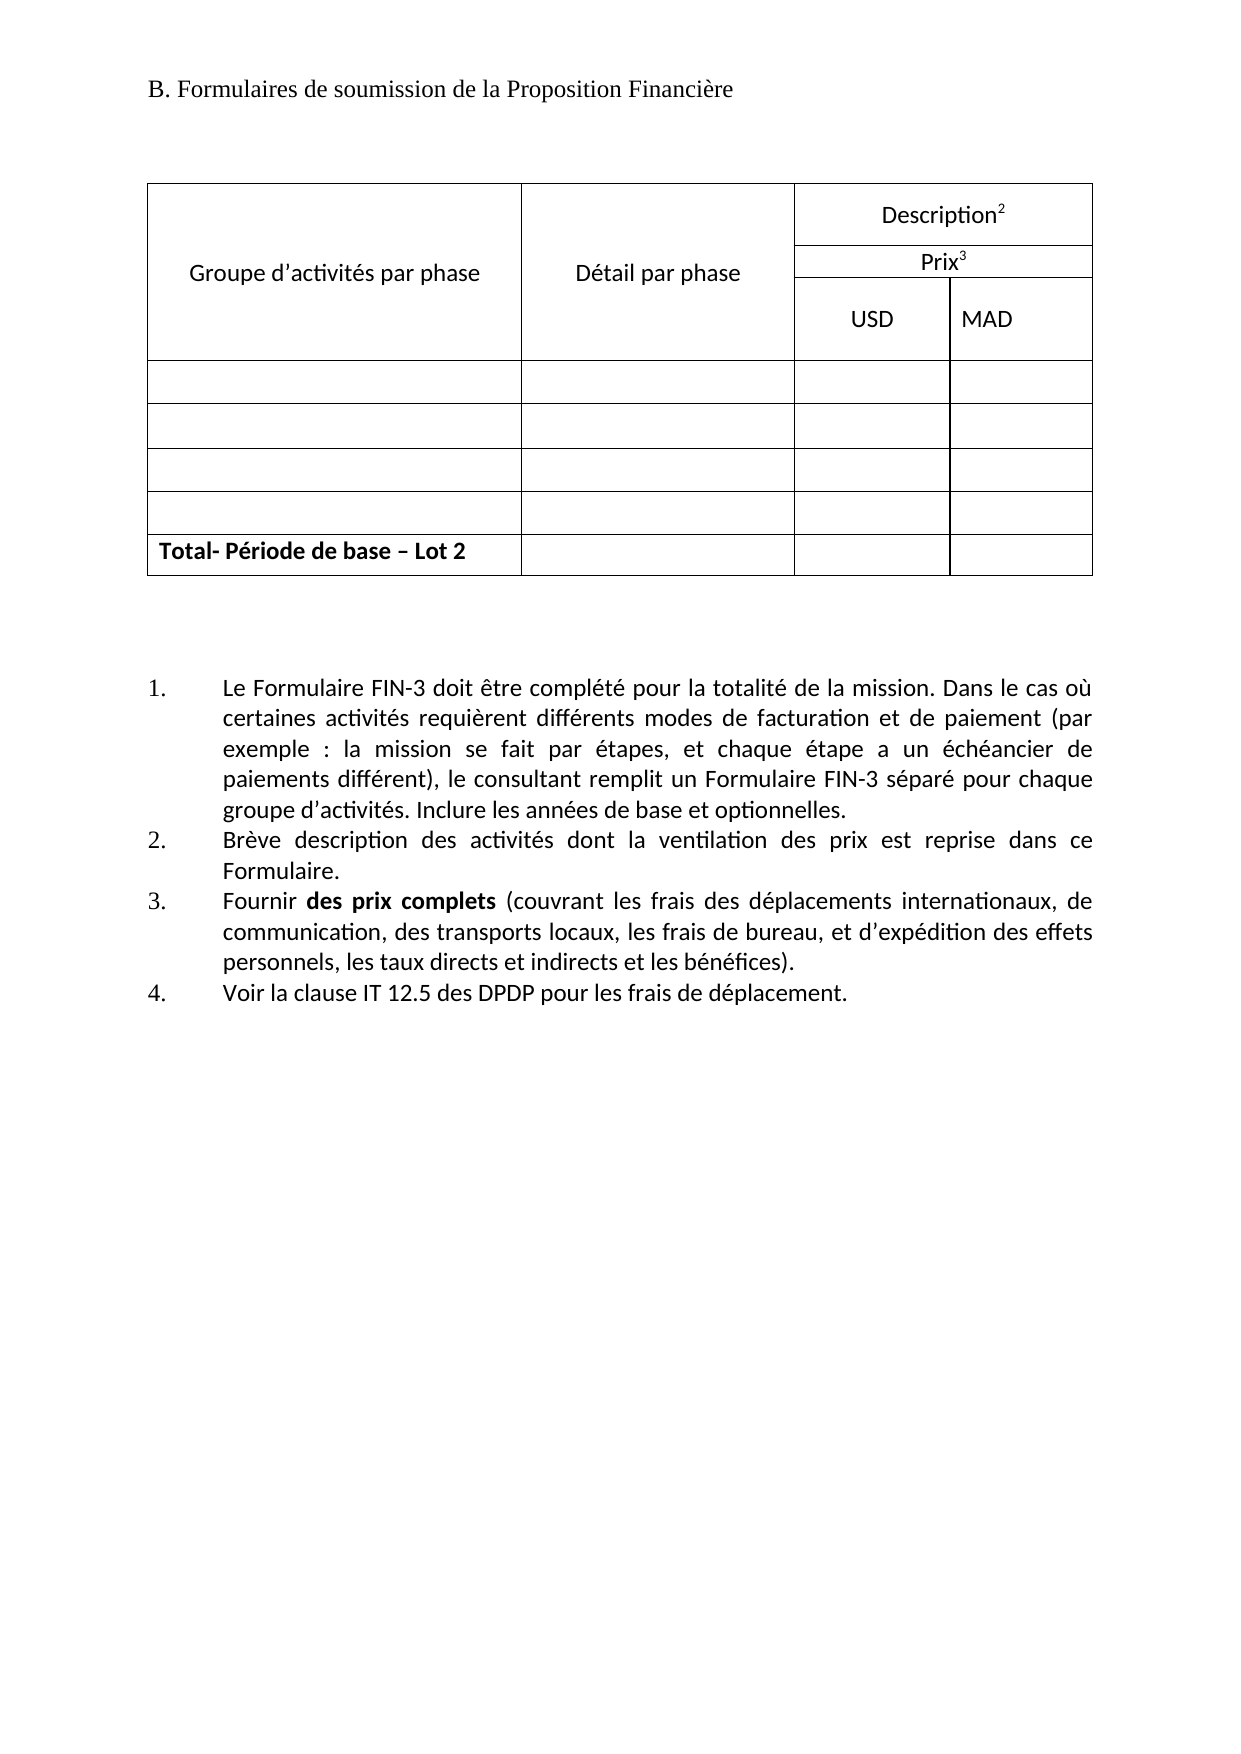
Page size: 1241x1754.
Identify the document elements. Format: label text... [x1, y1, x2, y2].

table_header Description2 [795, 184, 1092, 245]
table_cell [795, 361, 949, 403]
table_cell [795, 535, 949, 574]
table_cell [951, 361, 1092, 403]
table_cell [951, 492, 1092, 534]
table_cell [951, 449, 1092, 491]
table_cell [522, 535, 794, 574]
table_cell [148, 361, 521, 403]
list Fournir des prix complets (couvrant les frais des déplacements internationaux, de communication, des transports locaux, les frais de bureau, et d’expédition des effets personnels, les taux directs et indirects et les bénéfices). [148, 886, 1093, 977]
table_cell [522, 404, 794, 448]
table_cell [795, 492, 949, 534]
table_cell Total- Période de base – Lot 2 [148, 535, 521, 574]
table_cell [148, 492, 521, 534]
list Voir la clause IT 12.5 des DPDP pour les frais de déplacement. [148, 977, 1093, 1008]
table_cell [522, 492, 794, 534]
table_cell [951, 535, 1092, 574]
table_cell MAD [951, 278, 1092, 360]
list Le Formulaire FIN-3 doit être complété pour la totalité de la mission. Dans le cas où certaines activités requièrent différents modes de facturation et de paiement (par exemple : la mission se fait par étapes, et chaque étape a un échéancier de paiements différent), le consultant remplit un Formulaire FIN-3 séparé pour chaque groupe d’activités. Inclure les années de base et optionnelles. [148, 672, 1093, 824]
table_cell USD [795, 278, 949, 360]
table_header Détail par phase [522, 184, 794, 360]
table_header Groupe d’activités par phase [148, 184, 521, 360]
table_cell [148, 449, 521, 491]
table_cell [522, 449, 794, 491]
table_cell [522, 361, 794, 403]
table_cell [951, 404, 1092, 448]
table_cell [795, 449, 949, 491]
table_cell [795, 404, 949, 448]
table_cell Prix3 [795, 246, 1092, 277]
list Brève description des activités dont la ventilation des prix est reprise dans ce Formulaire. [148, 824, 1093, 886]
table_cell [148, 404, 521, 448]
